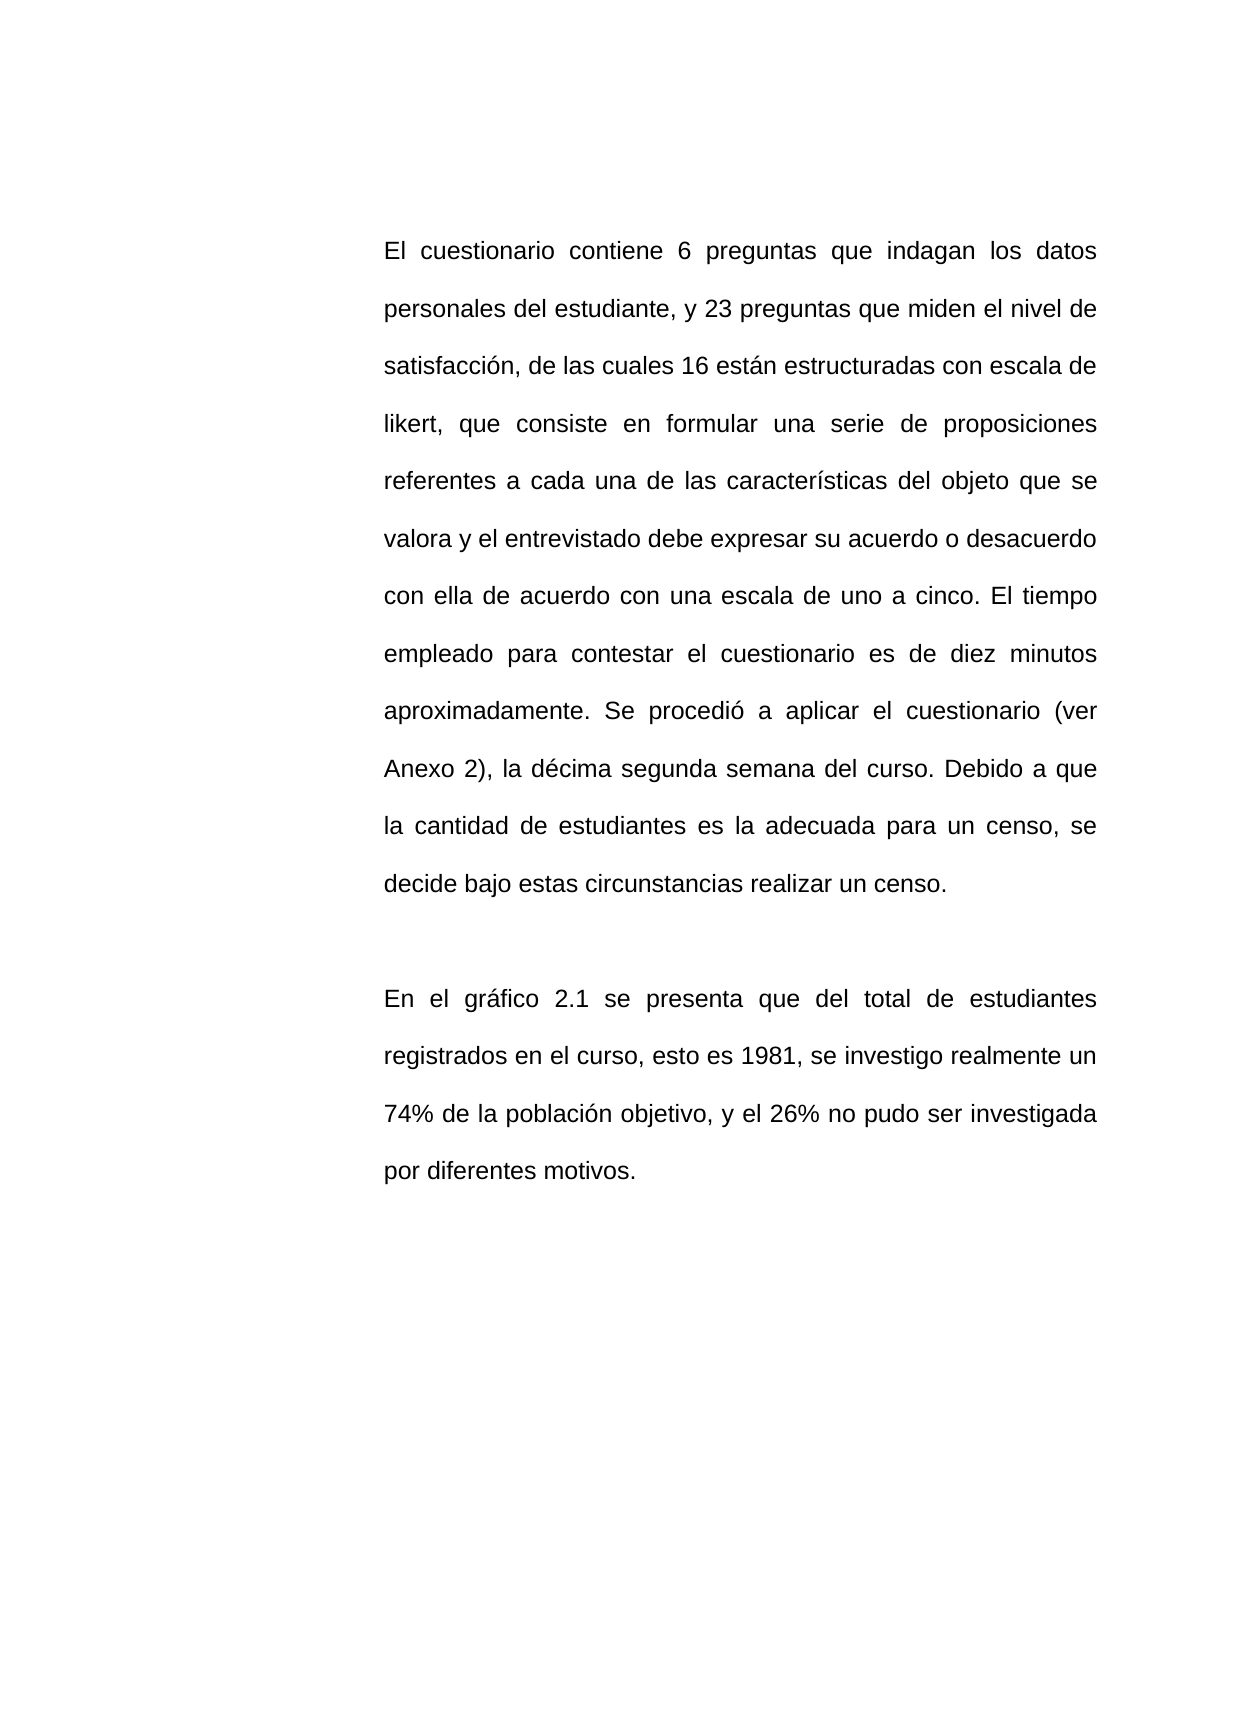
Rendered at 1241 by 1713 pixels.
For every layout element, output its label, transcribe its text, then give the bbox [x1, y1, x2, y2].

text En el gráfico 2.1 se presenta que del total de estudiantes registrados en el curso, esto es 1981, se investigo realmente un 74% de la población objetivo, y el 26% no pudo ser investigada por diferentes motivos. [384, 984, 1098, 1185]
text El cuestionario contiene 6 preguntas que indagan los datos personales del estudiante, y 23 preguntas que miden el nivel de satisfacción, de las cuales 16 están estructuradas con escala de likert, que consiste en formular una serie de proposiciones referentes a cada una de las características del objeto que se valora y el entrevistado debe expresar su acuerdo o desacuerdo con ella de acuerdo con una escala de uno a cinco. El tiempo empleado para contestar el cuestionario es de diez minutos aproximadamente. Se procedió a aplicar el cuestionario (ver Anexo 2), la décima segunda semana del curso. Debido a que la cantidad de estudiantes es la adecuada para un censo, se decide bajo estas circunstancias realizar un censo. [384, 236, 1098, 897]
